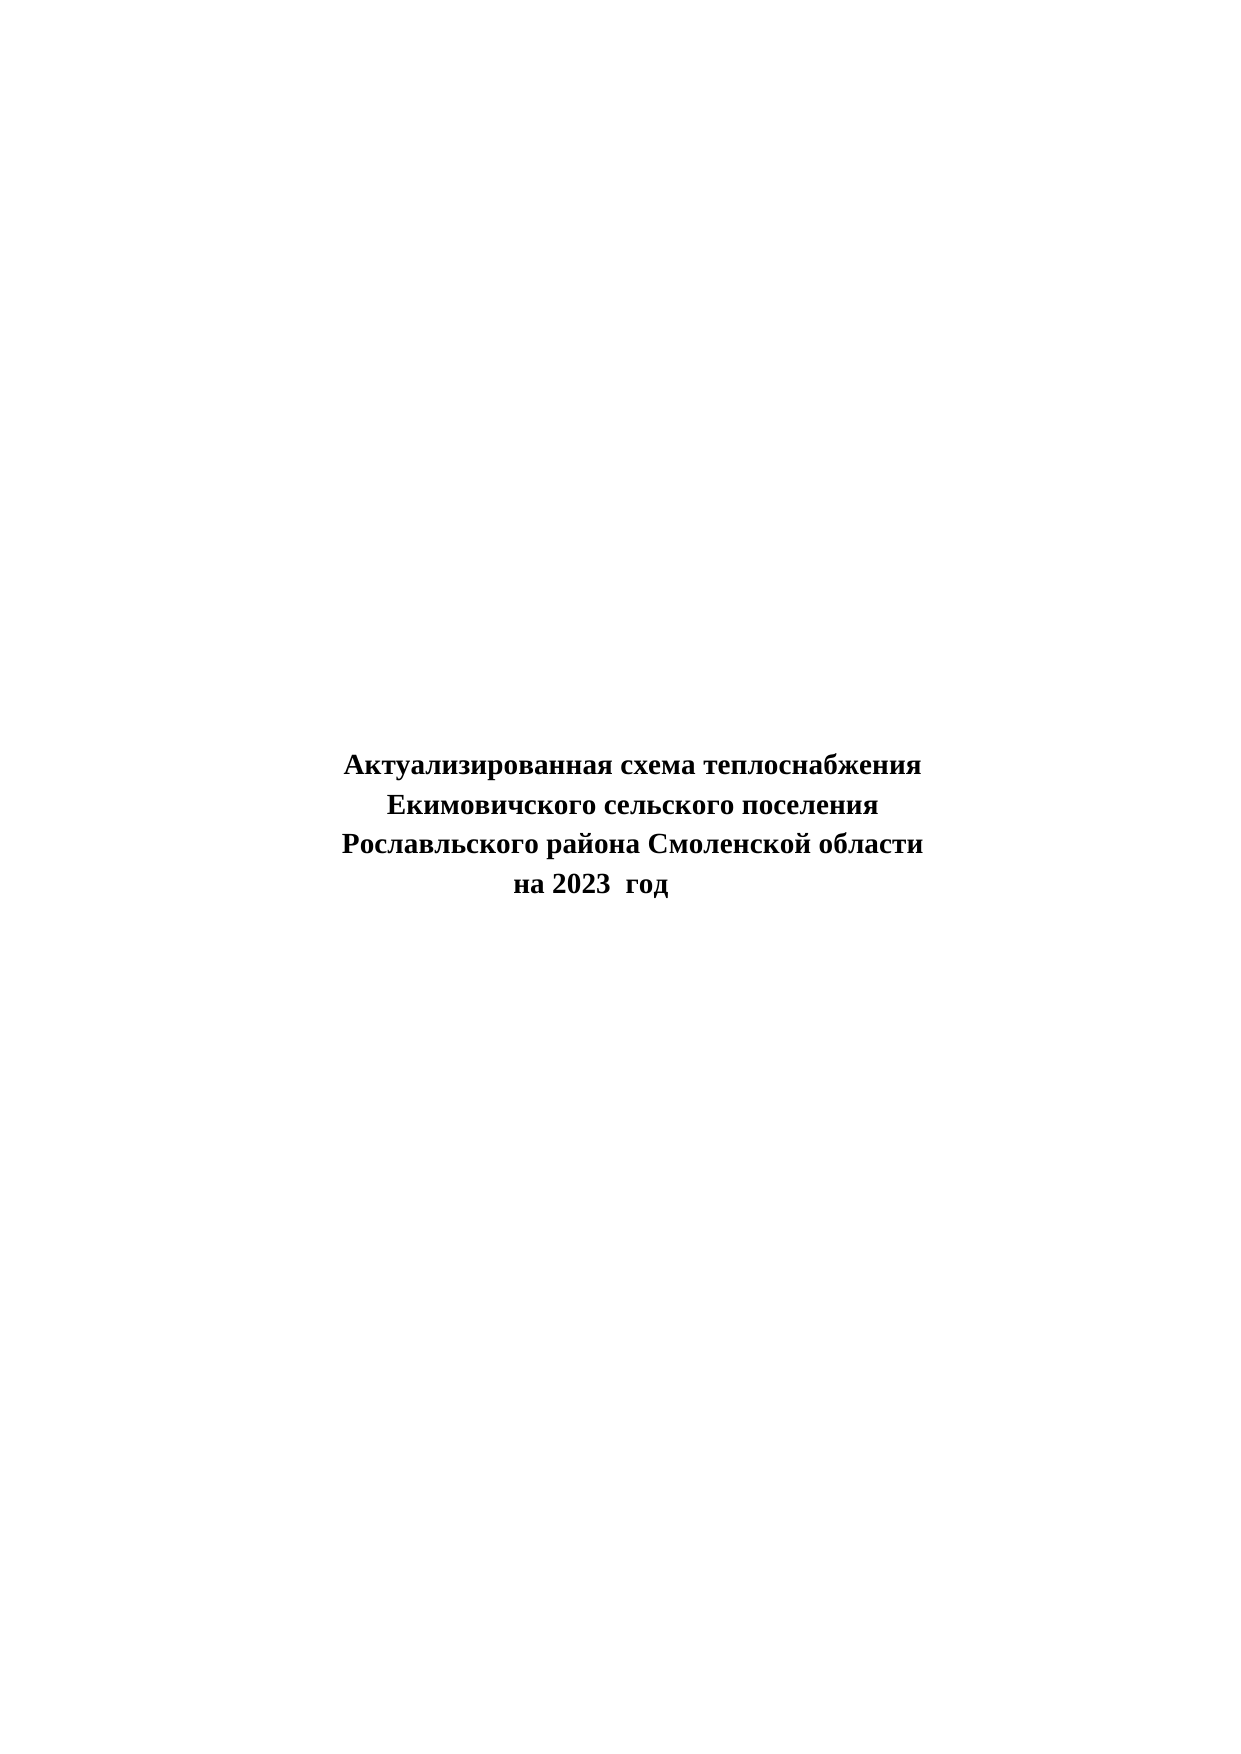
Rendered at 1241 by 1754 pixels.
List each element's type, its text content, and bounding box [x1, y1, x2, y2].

text на 2023 год [59, 866, 1122, 900]
text Рославльского района Смоленской области [59, 827, 1207, 860]
text Екимовичского сельского поселения [59, 787, 1207, 821]
text Актуализированная схема теплоснабжения [59, 747, 1207, 781]
